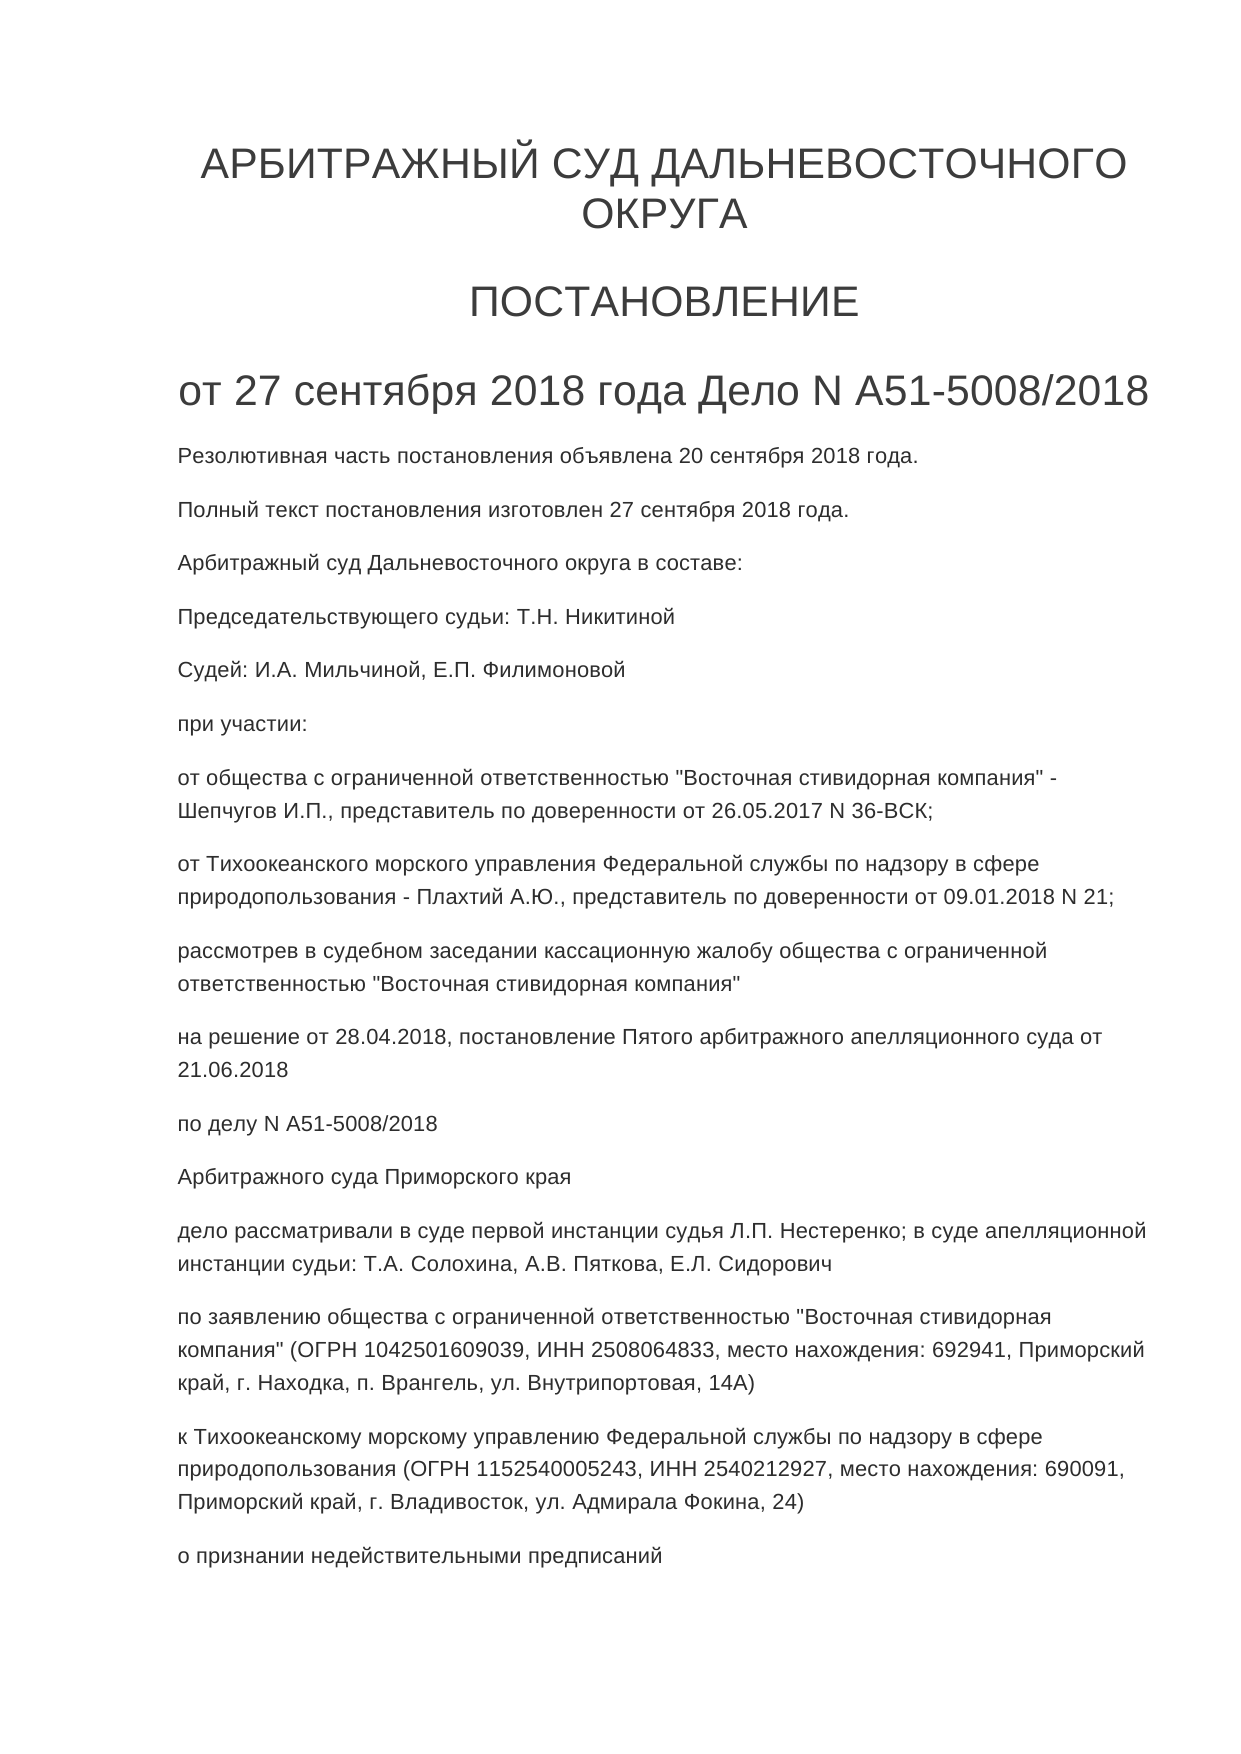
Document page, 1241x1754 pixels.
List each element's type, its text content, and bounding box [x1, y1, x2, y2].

text Полный текст постановления изготовлен 27 сентября 2018 года. [177, 489, 1152, 522]
text Резолютивная часть постановления объявлена 20 сентября 2018 года. [177, 435, 1152, 468]
text по делу N А51-5008/2018 [177, 1103, 1152, 1136]
text по заявлению общества с ограниченной ответственностью "Восточная стивидорная компания" (ОГРН 1042501609039, ИНН 2508064833, место нахождения: 692941, Приморский край, г. Находка, п. Врангель, ул. Внутрипортовая, 14А) [177, 1297, 1152, 1395]
text при участии: [177, 703, 1152, 736]
text АРБИТРАЖНЫЙ СУД ДАЛЬНЕВОСТОЧНОГО ОКРУГА ПОСТАНОВЛЕНИЕ от 27 сентября 2018 года Дело N А51-5008/2018 [177, 139, 1152, 414]
text дело рассматривали в суде первой инстанции судья Л.П. Нестеренко; в суде апелляционной инстанции судьи: Т.А. Солохина, А.В. Пяткова, Е.Л. Сидорович [177, 1210, 1152, 1276]
text Арбитражного суда Приморского края [177, 1157, 1152, 1189]
text Арбитражный суд Дальневосточного округа в составе: [177, 542, 1152, 575]
text Судей: И.А. Мильчиной, Е.П. Филимоновой [177, 650, 1152, 683]
text от общества с ограниченной ответственностью "Восточная стивидорная компания" - Шепчугов И.П., представитель по доверенности от 26.05.2017 N 36-ВСК; [177, 757, 1152, 823]
text Председательствующего судьи: Т.Н. Никитиной [177, 596, 1152, 629]
text от Тихоокеанского морского управления Федеральной службы по надзору в сфере природопользования - Плахтий А.Ю., представитель по доверенности от 09.01.2018 N 21; [177, 843, 1152, 909]
text на решение от 28.04.2018, постановление Пятого арбитражного апелляционного суда от 21.06.2018 [177, 1016, 1152, 1082]
text к Тихоокеанскому морскому управлению Федеральной службы по надзору в сфере природопользования (ОГРН 1152540005243, ИНН 2540212927, место нахождения: 690091, Приморский край, г. Владивосток, ул. Адмирала Фокина, 24) [177, 1416, 1152, 1514]
text о признании недействительными предписаний [177, 1535, 1152, 1568]
text рассмотрев в судебном заседании кассационную жалобу общества с ограниченной ответственностью "Восточная стивидорная компания" [177, 930, 1152, 996]
